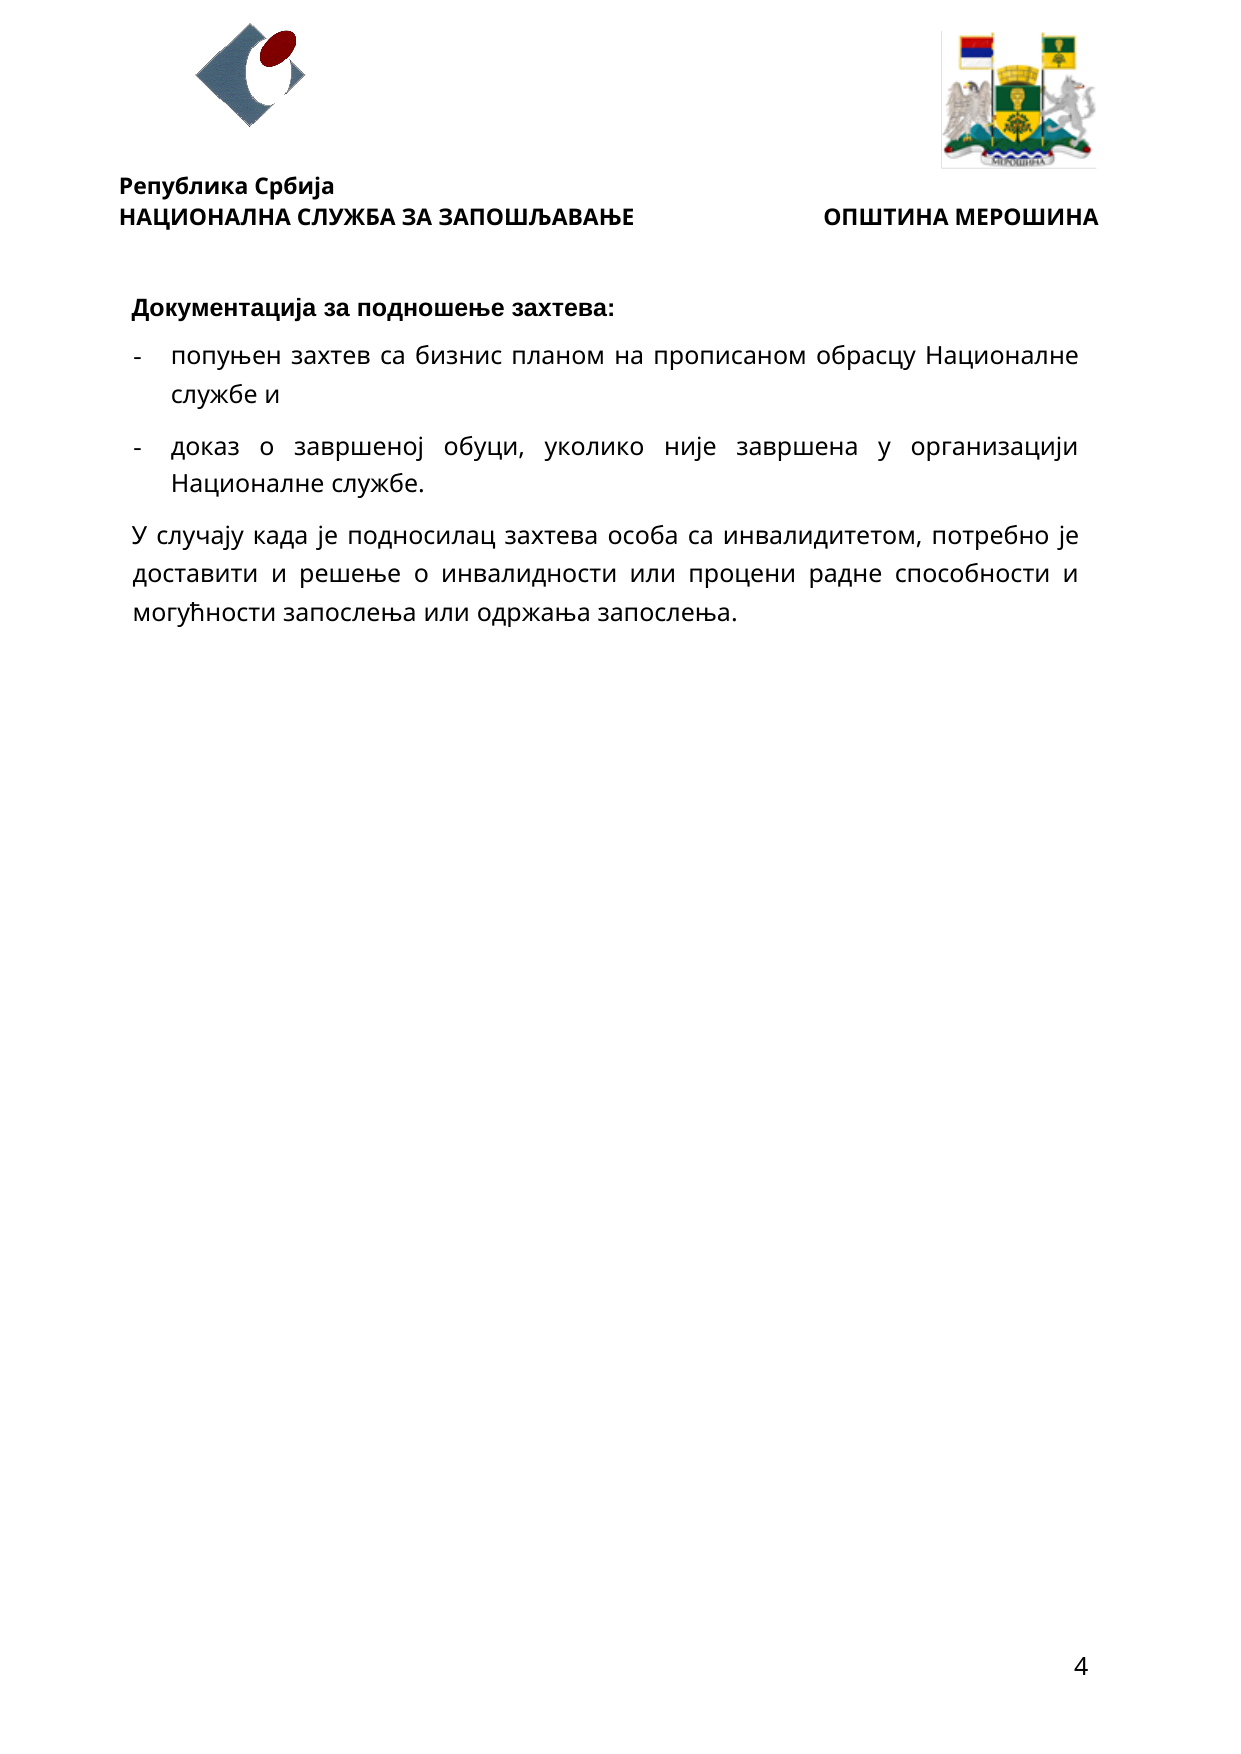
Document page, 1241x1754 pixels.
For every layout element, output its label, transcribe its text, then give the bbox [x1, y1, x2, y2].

text Документација за подношење захтева: [131, 292, 1121, 321]
picture [940, 31, 1097, 170]
list попуњен захтев са бизнис планом на прописаном обрасцу Националне службе и [133, 338, 1079, 410]
picture [188, 18, 320, 131]
text У случају када је подносилац захтева особа са инвалидитетом, потребно је доставити и решење о инвалидности или процени радне способности и могућности запослења или одржања запослења. [131, 518, 1079, 629]
list доказ о завршеној обуци, уколико није завршена у организацији Националне службе. [133, 428, 1079, 500]
